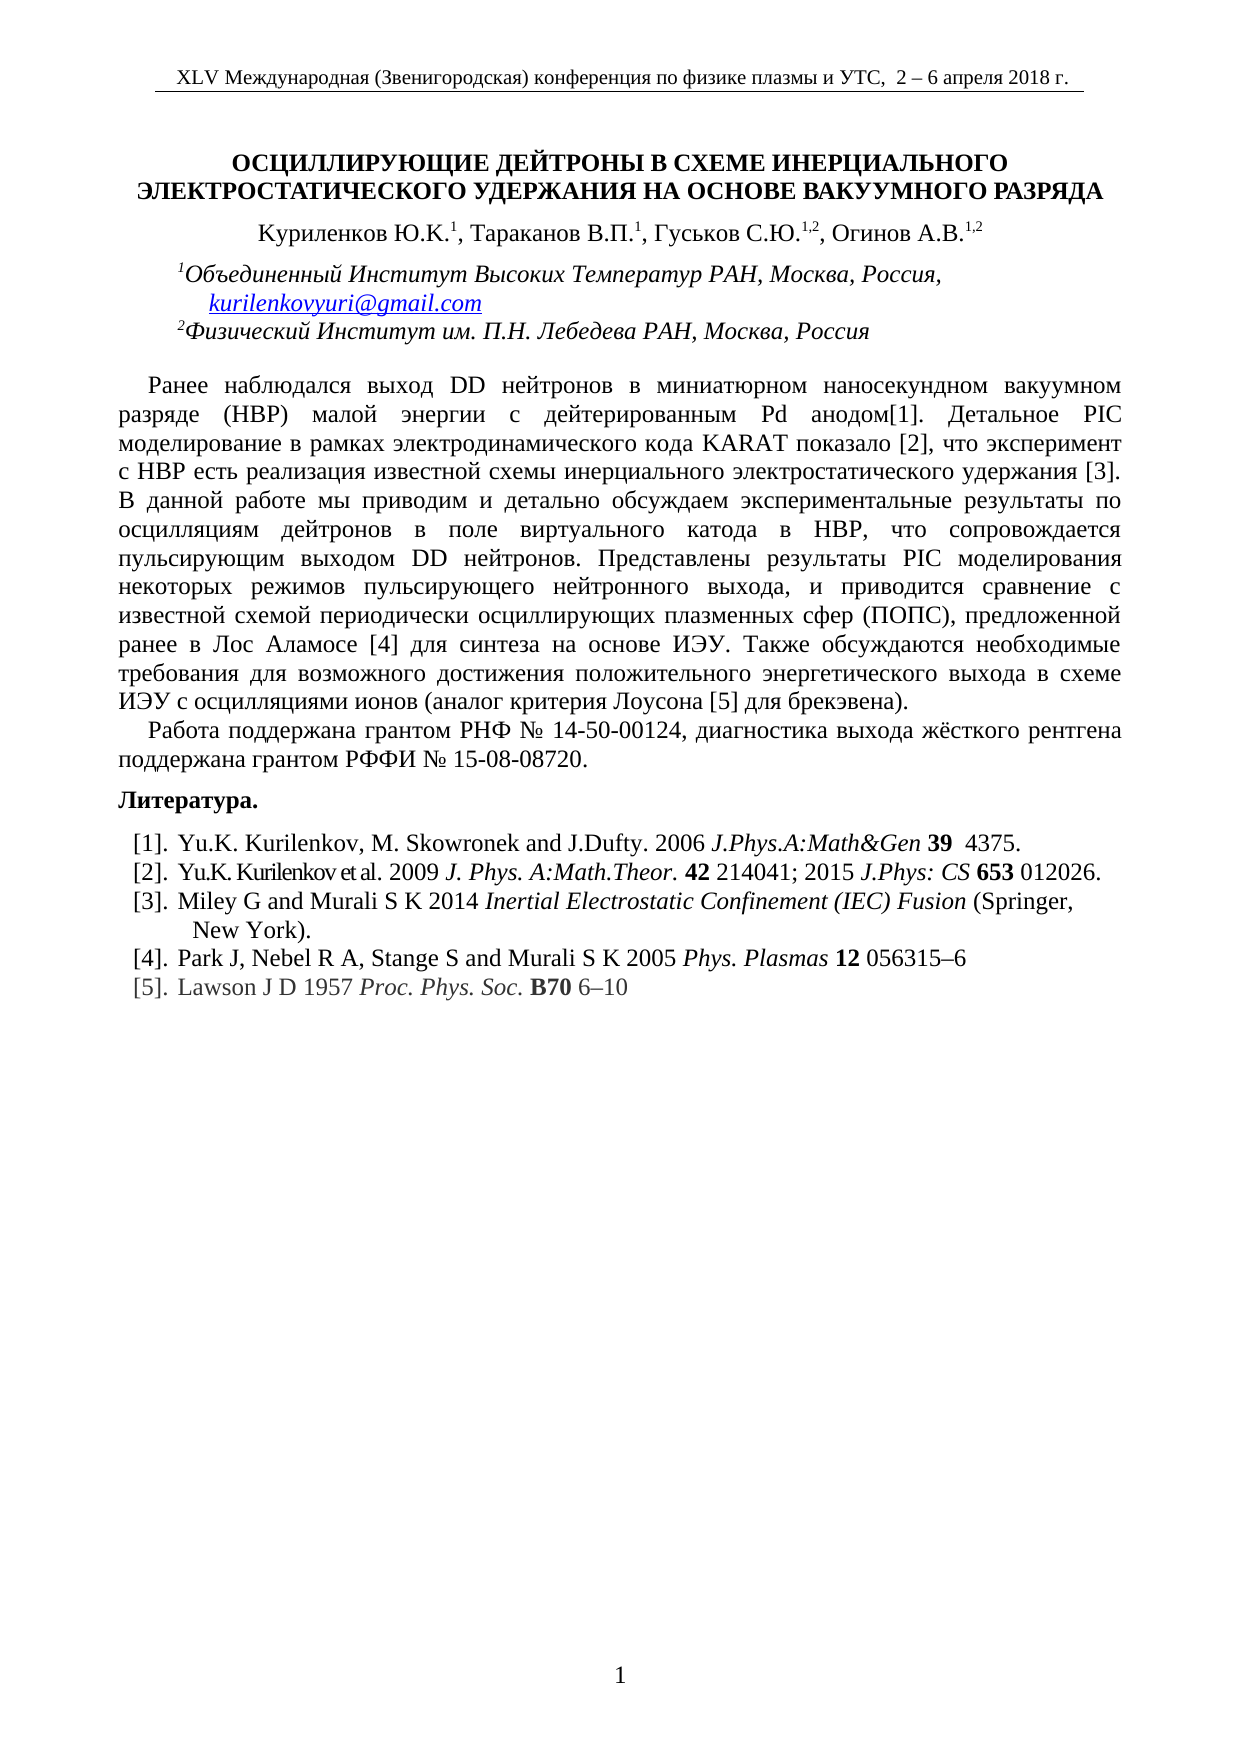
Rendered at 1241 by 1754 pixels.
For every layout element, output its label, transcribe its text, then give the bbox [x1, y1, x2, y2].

list Yu.K. Kurilenkov, M. Skowronek and J.Dufty. 2006 J.Phys.A:Math&Gen 39 4375. [133, 828, 1122, 857]
title Литература. [118, 785, 1122, 814]
text Ранее наблюдался выход DD нейтронов в миниатюрном наносекундном вакуумном разряде (НВР) малой энергии с дейтерированным Pd анодом[1]. Детальное PIC моделирование в рамках электродинамического кода KARAT показало [2], что эксперимент с НВР есть реализация известной схемы инерциального электростатического удержания [3]. В данной работе мы приводим и детально обсуждаем экспериментальные результаты по осцилляциям дейтронов в поле виртуального катода в НВР, что сопровождается пульсирующим выходом DD нейтронов. Представлены результаты PIC моделирования некоторых режимов пульсирующего нейтронного выхода, и приводится сравнение с известной схемой периодически осциллирующих плазменных сфер (ПОПС), предложенной ранее в Лос Аламосе [4] для синтеза на основе ИЭУ. Также обсуждаются необходимые требования для возможного достижения положительного энергетического выхода в схеме ИЭУ с осцилляциями ионов (аналог критерия Лоусона [5] для брекэвена). [118, 370, 1122, 715]
list Miley G and Murali S K 2014 Inertial Electrostatic Confinement (IEC) Fusion (Springer, New York). [133, 886, 1122, 943]
list Yu.K. Kurilenkov et al. 2009 J. Phys. A:Math.Theor. 42 214041; 2015 J.Phys: CS 653 012026. [133, 857, 1122, 886]
text 1Объединенный Институт Высоких Температур РАН, Москва, Россия, kurilenkovyuri@gmail.com 2Физический Институт им. П.Н. Лебедева РАН, Москва, Россия [177, 259, 1122, 345]
list Park J, Nebel R A, Stange S and Murali S K 2005 Phys. Plasmas 12 056315–6 [133, 943, 1122, 972]
text Работа поддержана грантом РНФ № 14-50-00124, диагностика выхода жёсткого рентгена поддержана грантом РФФИ № 15-08-08720. [118, 715, 1122, 773]
title Осциллирующие дейтроны в схеме инерциального электростатического удержания на основе вакуумного разряда [118, 148, 1122, 205]
text Kуриленков Ю.K.1, Тараканов В.П.1, Гуськов С.Ю.1,2, Огинов А.В.1,2 [159, 218, 1081, 246]
list Lawson J D 1957 Proc. Phys. Soc. B70 6–10 [133, 972, 1122, 1001]
